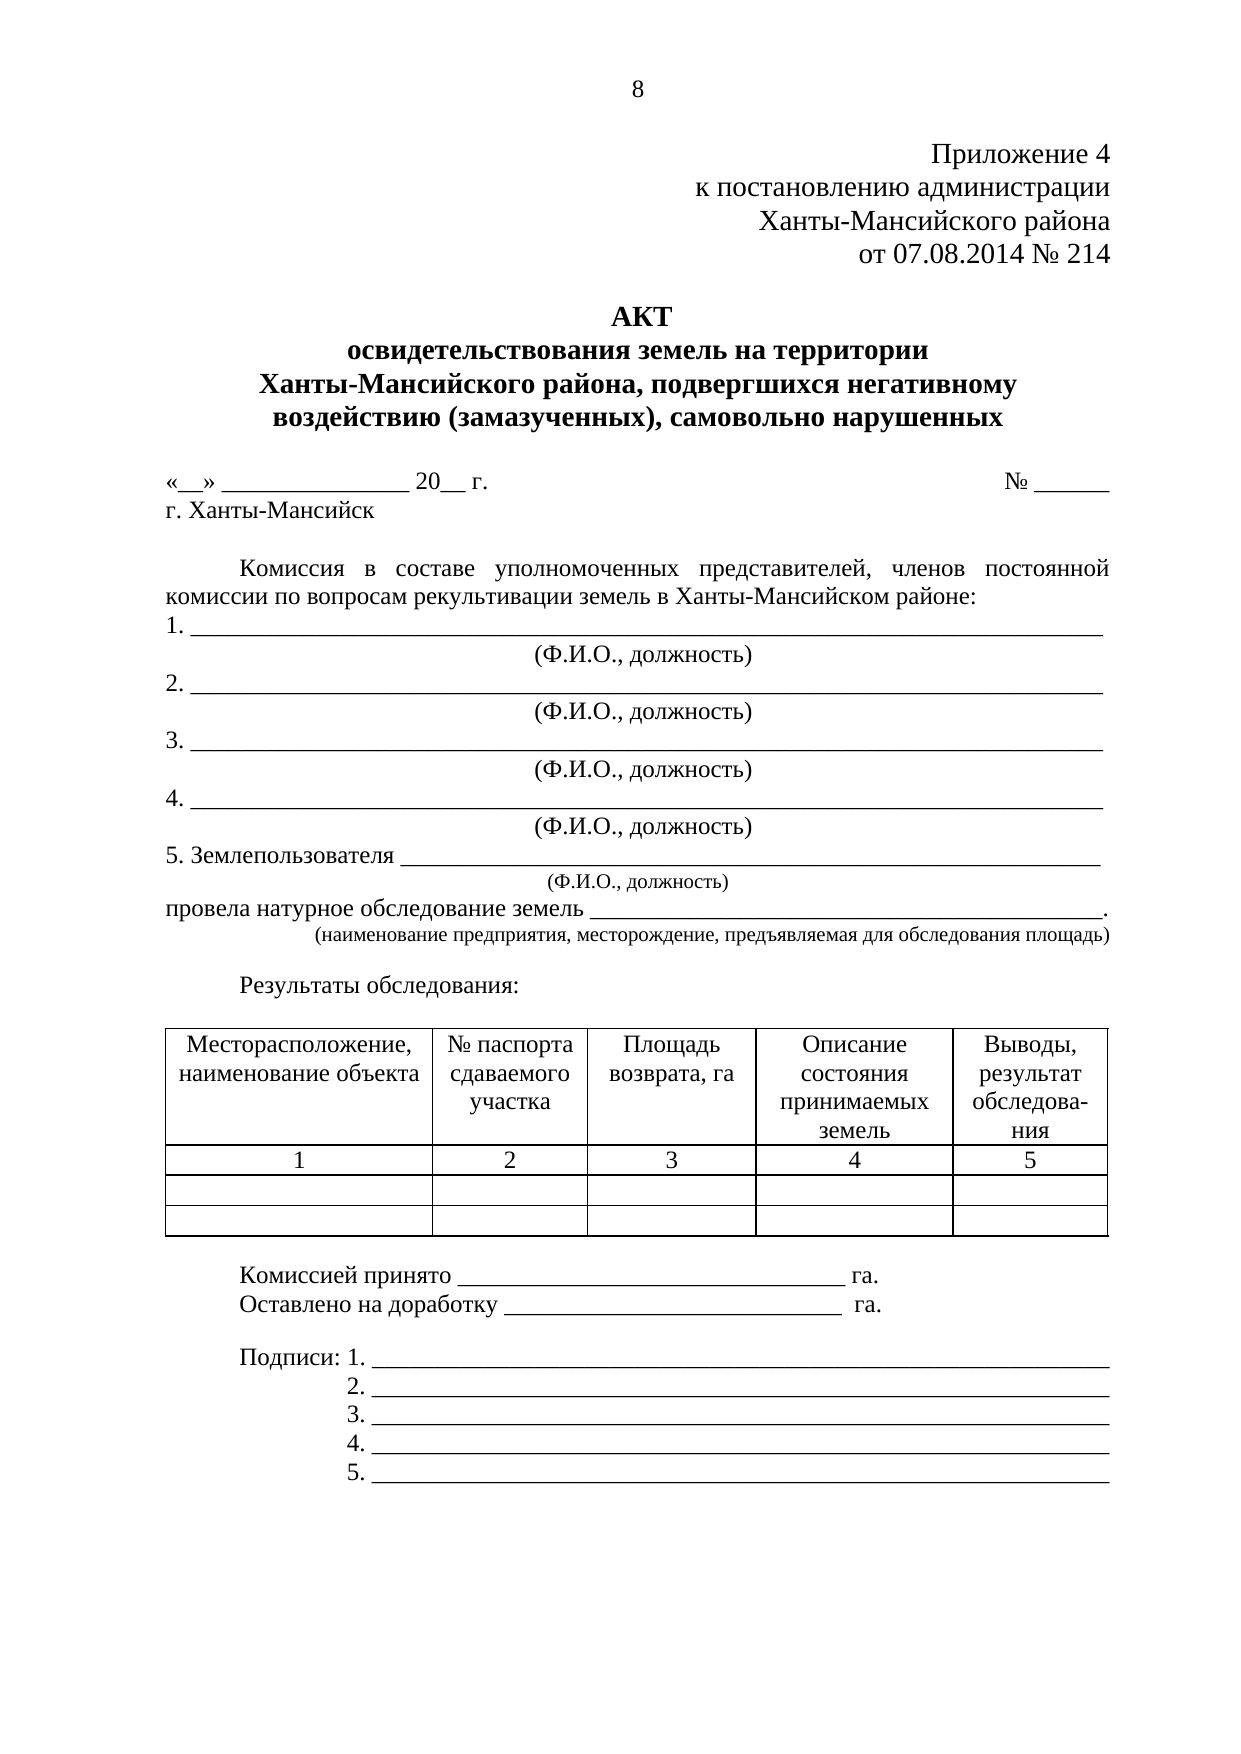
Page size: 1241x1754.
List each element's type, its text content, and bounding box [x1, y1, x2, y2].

table_cell 1 [166, 1146, 432, 1174]
table_cell [954, 1176, 1107, 1204]
table_cell [954, 1206, 1107, 1235]
table_header Описание состояния принимаемых земель [757, 1029, 952, 1144]
text Ханты-Мансийского района [165, 203, 1110, 236]
title АКТ [165, 299, 1110, 332]
text «__» _______________ 20__ г. № ______ [165, 466, 1110, 495]
title Ханты-Мансийского района, подвергшихся негативному [165, 366, 1110, 399]
table_cell [433, 1206, 587, 1235]
text Комиссией принято _______________________________ га. [165, 1261, 1110, 1289]
table_cell 5 [954, 1146, 1107, 1174]
table_cell 3 [588, 1146, 755, 1174]
title воздействию (замазученных), самовольно нарушенных [165, 399, 1110, 433]
table_header Выводы, результат обследова-ния [954, 1029, 1107, 1144]
text Подписи: 1. ___________________________________________________________ [165, 1342, 1110, 1371]
text (Ф.И.О., должность) [165, 754, 1110, 783]
text Результаты обследования: [165, 970, 1110, 999]
text (Ф.И.О., должность) [165, 811, 1110, 840]
table_header Площадь возврата, га [588, 1029, 755, 1144]
table_cell [433, 1176, 587, 1204]
text от 07.08.2014 № 214 [165, 236, 1110, 270]
table_cell [757, 1206, 952, 1235]
text 2. _________________________________________________________________________ [165, 668, 1110, 696]
text Оставлено на доработку ___________________________ га. [165, 1289, 1110, 1318]
text (Ф.И.О., должность) [165, 869, 1110, 893]
text 5. Землепользователя ________________________________________________________ [165, 840, 1110, 869]
text 5. ___________________________________________________________ [165, 1457, 1110, 1486]
table_cell 4 [757, 1146, 952, 1174]
text к постановлению администрации [165, 169, 1110, 203]
table_cell [166, 1176, 432, 1204]
table_cell [757, 1176, 952, 1204]
text 3. _________________________________________________________________________ [165, 725, 1110, 754]
text Комиссия в составе уполномоченных представителей, членов постоянной комиссии по вопросам рекультивации земель в Ханты-Мансийском районе: [165, 553, 1110, 610]
text 3. ___________________________________________________________ [165, 1399, 1110, 1428]
table_cell [588, 1206, 755, 1235]
table_header № паспорта сдаваемого участка [433, 1029, 587, 1144]
text Приложение 4 [165, 136, 1110, 169]
text (Ф.И.О., должность) [165, 696, 1110, 725]
text провела натурное обследование земель _________________________________________. [165, 893, 1110, 922]
text 4. _________________________________________________________________________ [165, 783, 1110, 811]
text 4. ___________________________________________________________ [165, 1428, 1110, 1457]
title освидетельствования земель на территории [165, 332, 1110, 366]
text г. Ханты-Мансийск [165, 495, 1110, 524]
table_cell 2 [433, 1146, 587, 1174]
text 1. _________________________________________________________________________ [165, 610, 1110, 639]
text (Ф.И.О., должность) [165, 639, 1110, 668]
text (наименование предприятия, месторождение, предъявляемая для обследования площадь) [165, 922, 1110, 946]
table_cell [166, 1206, 432, 1235]
text 2. ___________________________________________________________ [165, 1371, 1110, 1399]
table_cell [588, 1176, 755, 1204]
table_header Месторасположение, наименование объекта [166, 1029, 432, 1144]
